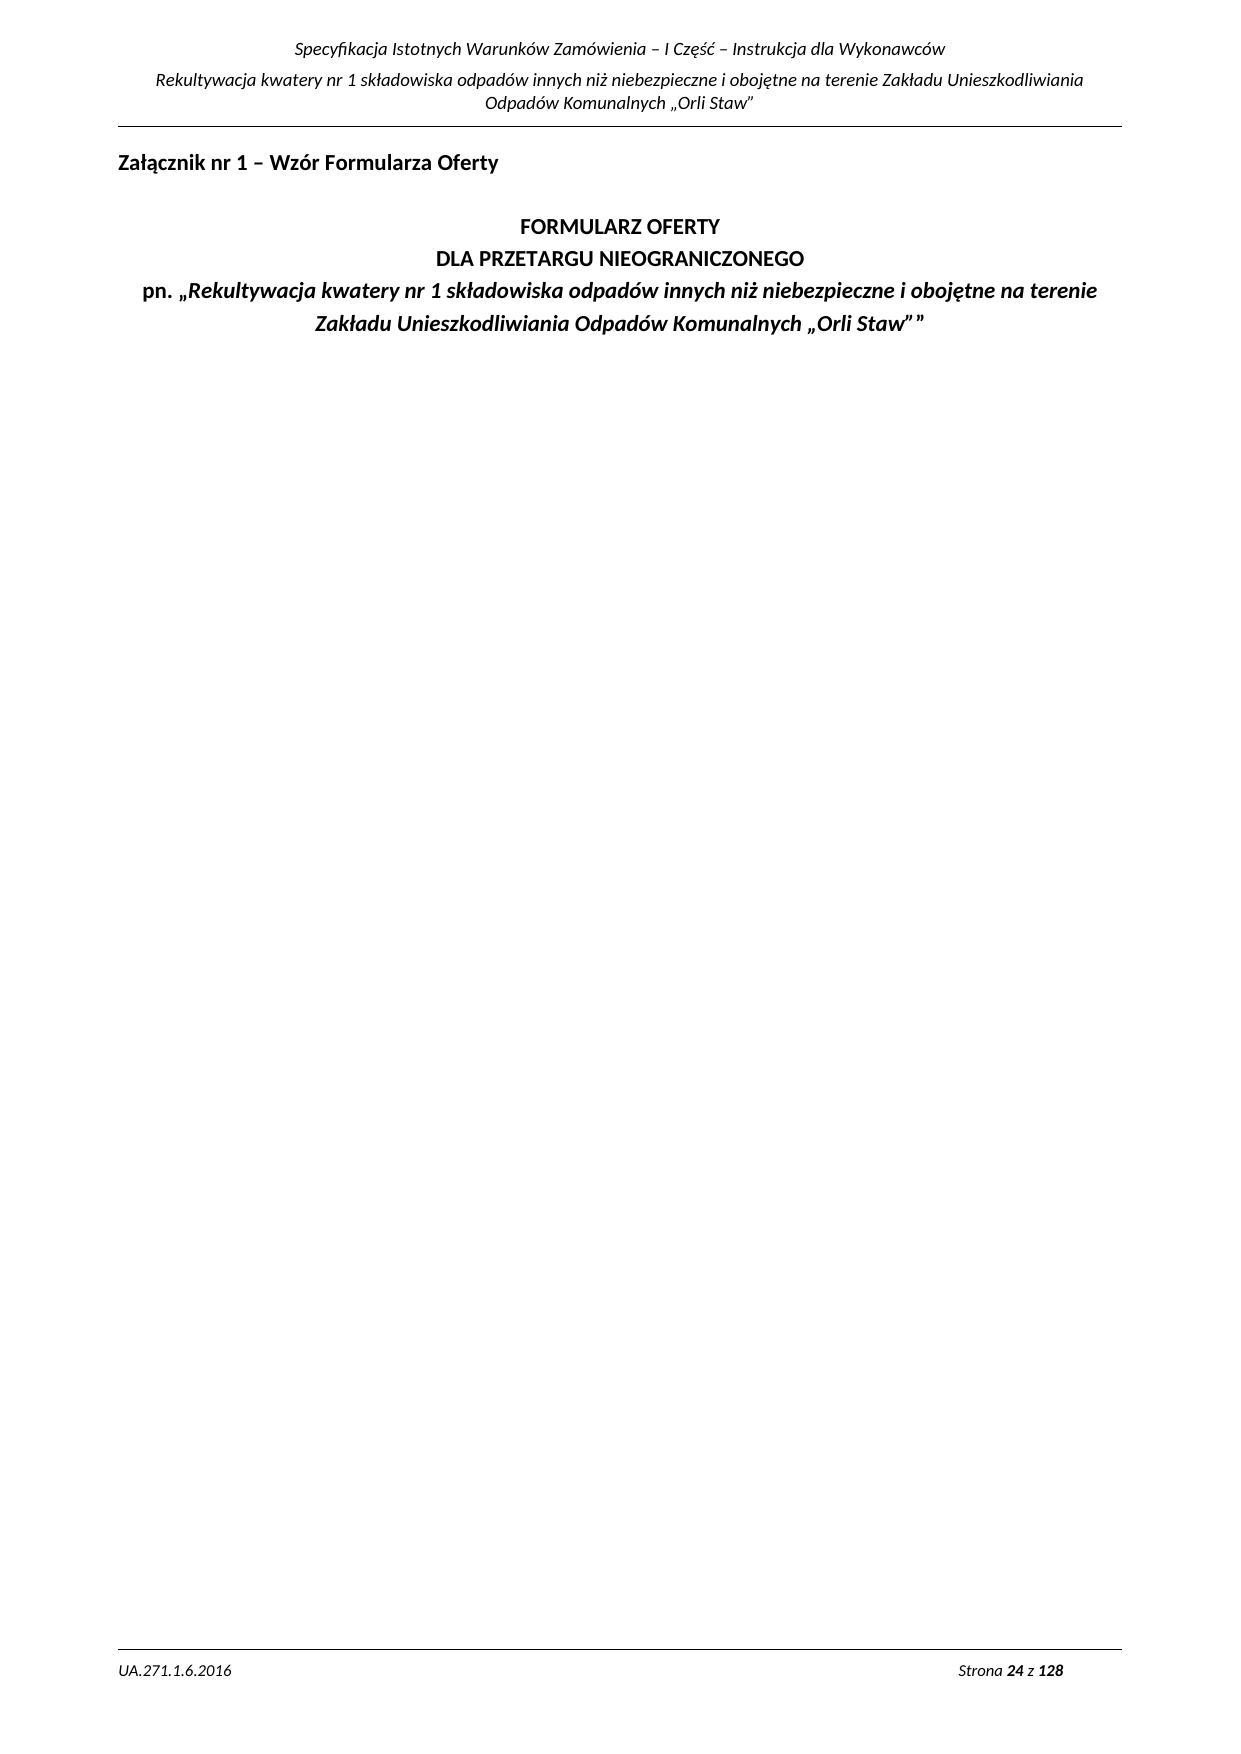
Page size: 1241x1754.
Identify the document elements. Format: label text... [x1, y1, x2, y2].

text pn. „Rekultywacja kwatery nr 1 składowiska odpadów innych niż niebezpieczne i obojętne na terenie Zakładu Unieszkodliwiania Odpadów Komunalnych „Orli Staw”” [118, 276, 1122, 337]
subtitle Załącznik nr 1 – Wzór Formularza Oferty [118, 148, 1122, 176]
text DLA PRZETARGU NIEOGRANICZONEGO [118, 244, 1122, 272]
text FORMULARZ OFERTY [118, 212, 1122, 240]
